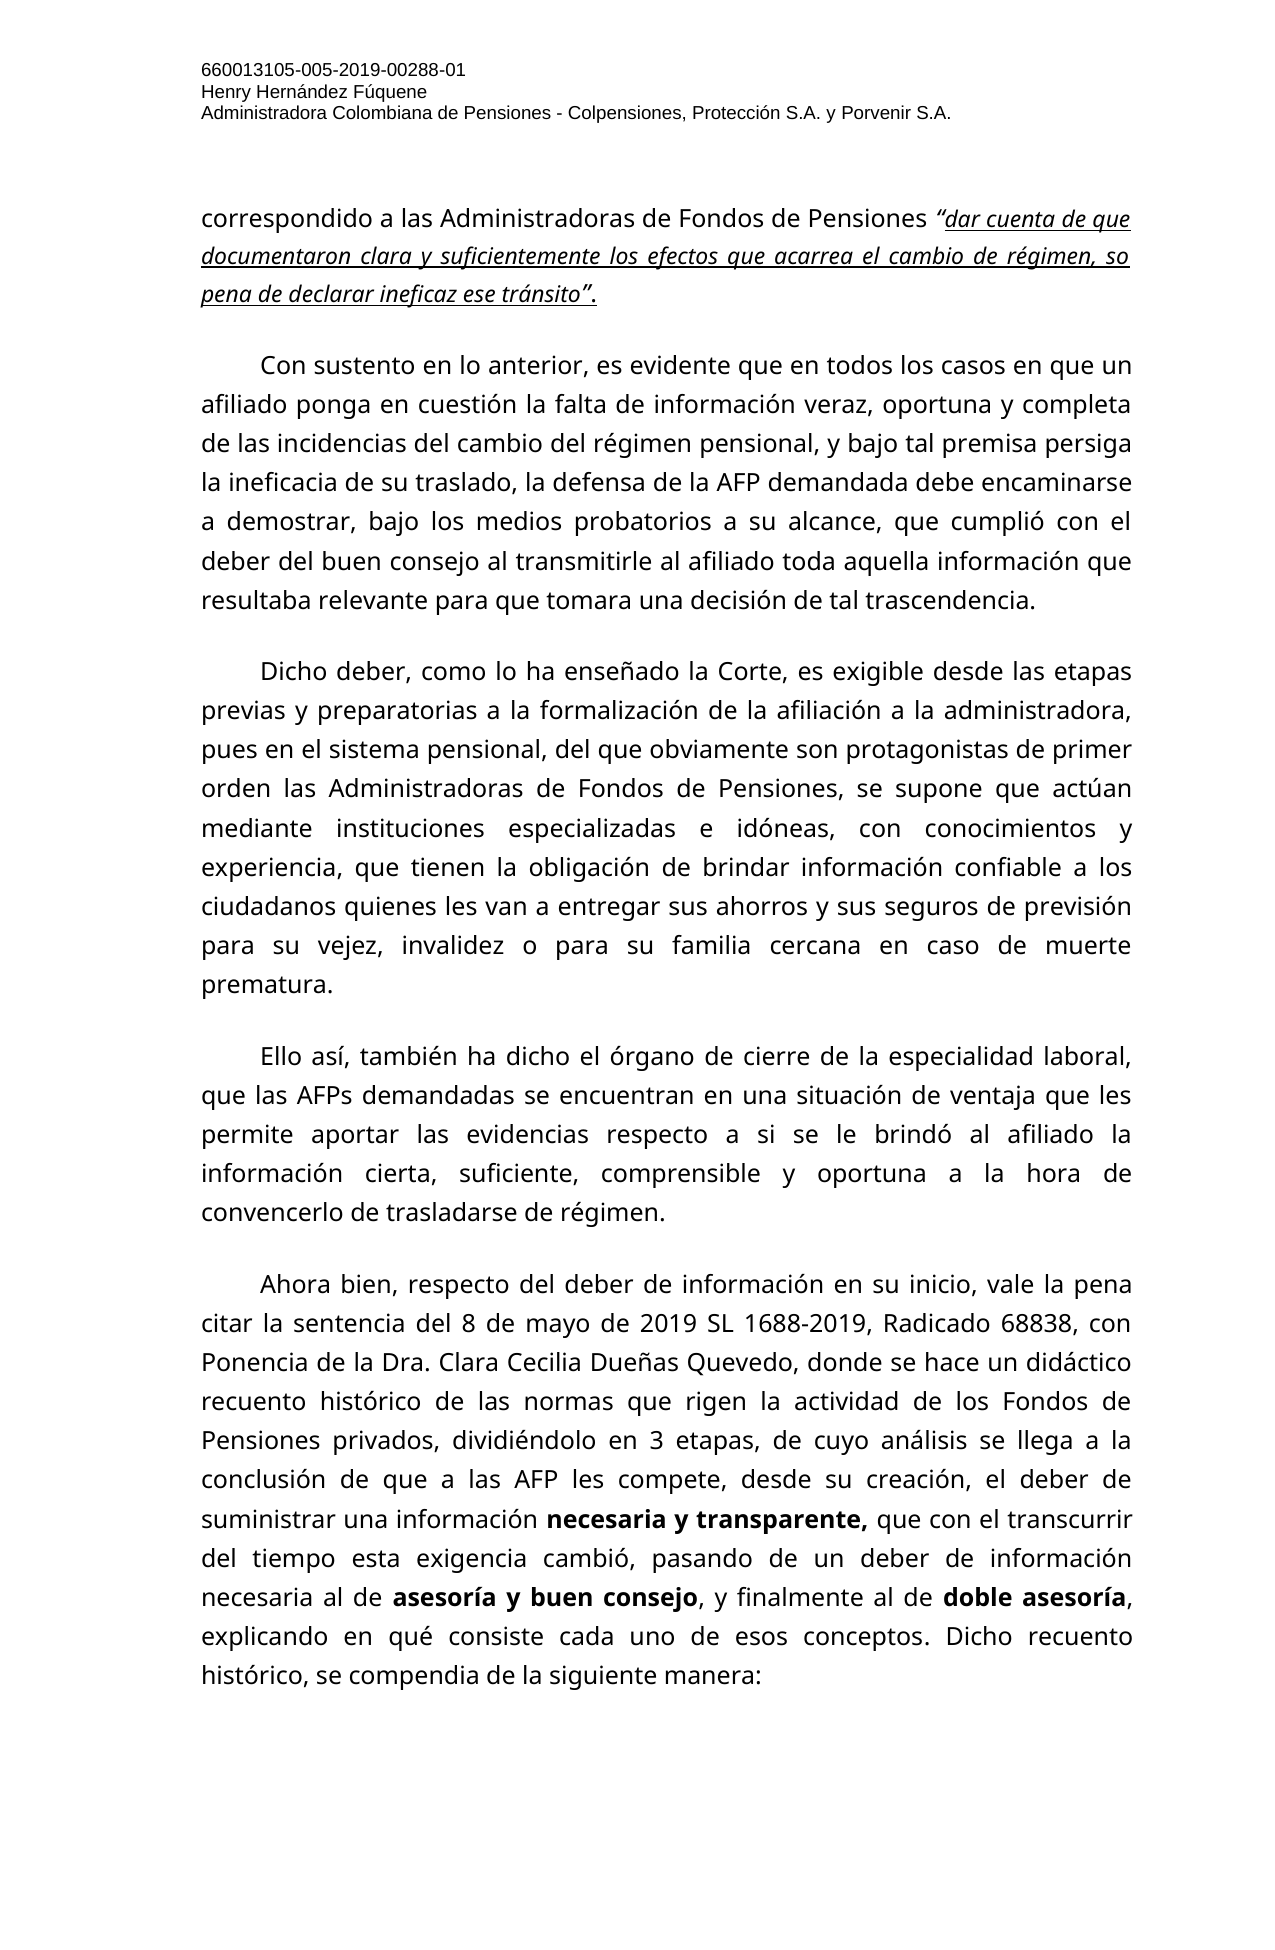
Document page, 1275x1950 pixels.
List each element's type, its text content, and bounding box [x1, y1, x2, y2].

text Con sustento en lo anterior, es evidente que en todos los casos en que un afiliado ponga en cuestión la falta de información veraz, oportuna y completa de las incidencias del cambio del régimen pensional, y bajo tal premisa persiga la ineficacia de su traslado, la defensa de la AFP demandada debe encaminarse a demostrar, bajo los medios probatorios a su alcance, que cumplió con el deber del buen consejo al transmitirle al afiliado toda aquella información que resultaba relevante para que tomara una decisión de tal trascendencia. [201, 347, 1133, 616]
text Ello así, también ha dicho el órgano de cierre de la especialidad laboral, que las AFPs demandadas se encuentran en una situación de ventaja que les permite aportar las evidencias respecto a si se le brindó al afiliado la información cierta, suficiente, comprensible y oportuna a la hora de convencerlo de trasladarse de régimen. [201, 1038, 1133, 1229]
text Dicho deber, como lo ha enseñado la Corte, es exigible desde las etapas previas y preparatorias a la formalización de la afiliación a la administradora, pues en el sistema pensional, del que obviamente son protagonistas de primer orden las Administradoras de Fondos de Pensiones, se supone que actúan mediante instituciones especializadas e idóneas, con conocimientos y experiencia, que tienen la obligación de brindar información confiable a los ciudadanos quienes les van a entregar sus ahorros y sus seguros de previsión para su vejez, invalidez o para su familia cercana en caso de muerte prematura. [201, 654, 1133, 1001]
text Ahora bien, respecto del deber de información en su inicio, vale la pena citar la sentencia del 8 de mayo de 2019 SL 1688-2019, Radicado 68838, con Ponencia de la Dra. Clara Cecilia Dueñas Quevedo, donde se hace un didáctico recuento histórico de las normas que rigen la actividad de los Fondos de Pensiones privados, dividiéndolo en 3 etapas, de cuyo análisis se llega a la conclusión de que a las AFP les compete, desde su creación, el deber de suministrar una información necesaria y transparente, que con el transcurrir del tiempo esta exigencia cambió, pasando de un deber de información necesaria al de asesoría y buen consejo, y finalmente al de doble asesoría, explicando en qué consiste cada uno de esos conceptos. Dicho recuento histórico, se compendia de la siguiente manera: [201, 1266, 1133, 1692]
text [201, 201, 1133, 310]
